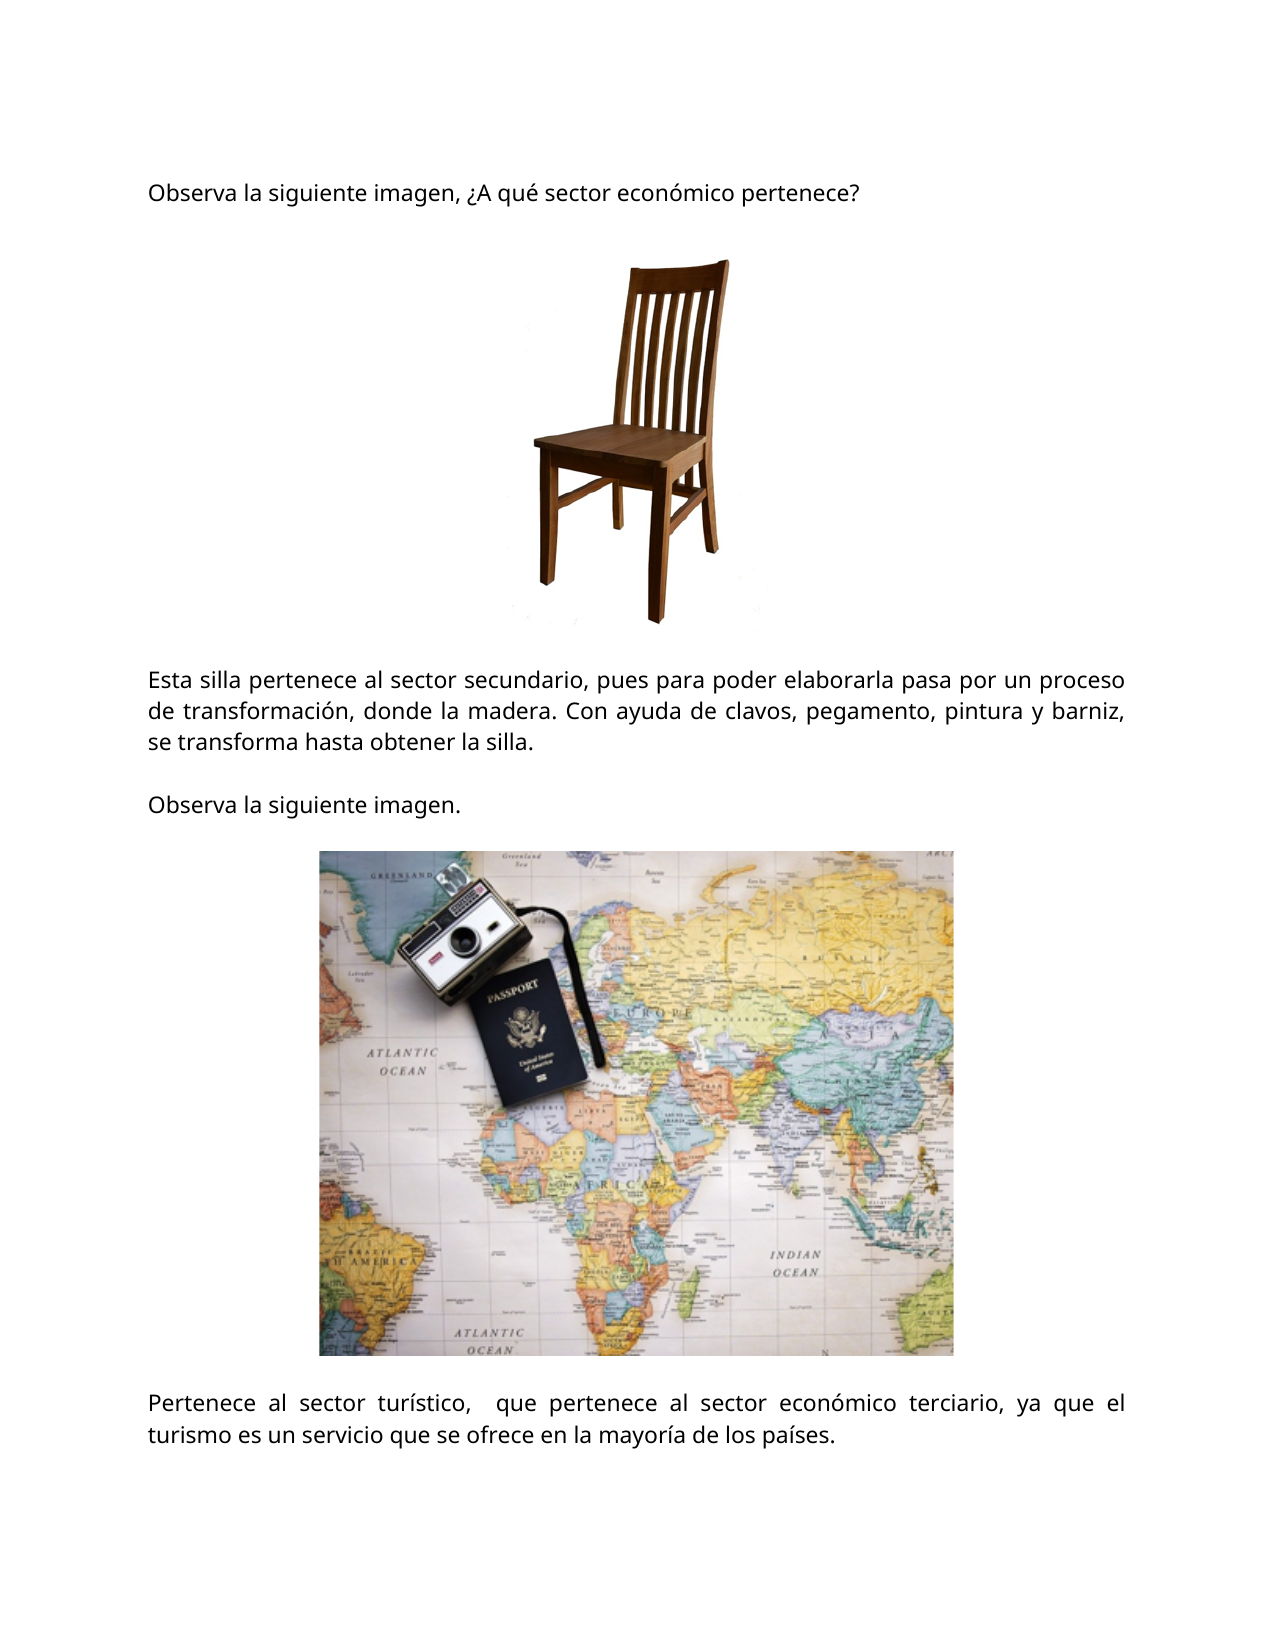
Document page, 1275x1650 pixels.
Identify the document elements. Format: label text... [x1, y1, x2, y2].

text Pertenece al sector turístico, que pertenece al sector económico terciario, ya que el turismo es un servicio que se ofrece en la mayoría de los países. [148, 1387, 1127, 1450]
text Esta silla pertenece al sector secundario, pues para poder elaborarla pasa por un proceso de transformación, donde la madera. Con ayuda de clavos, pegamento, pintura y barniz, se transforma hasta obtener la silla. [148, 664, 1127, 758]
picture [501, 239, 774, 633]
text Observa la siguiente imagen, ¿A qué sector económico pertenece? [148, 177, 1127, 208]
picture [318, 851, 957, 1356]
text Observa la siguiente imagen. [148, 789, 1127, 820]
